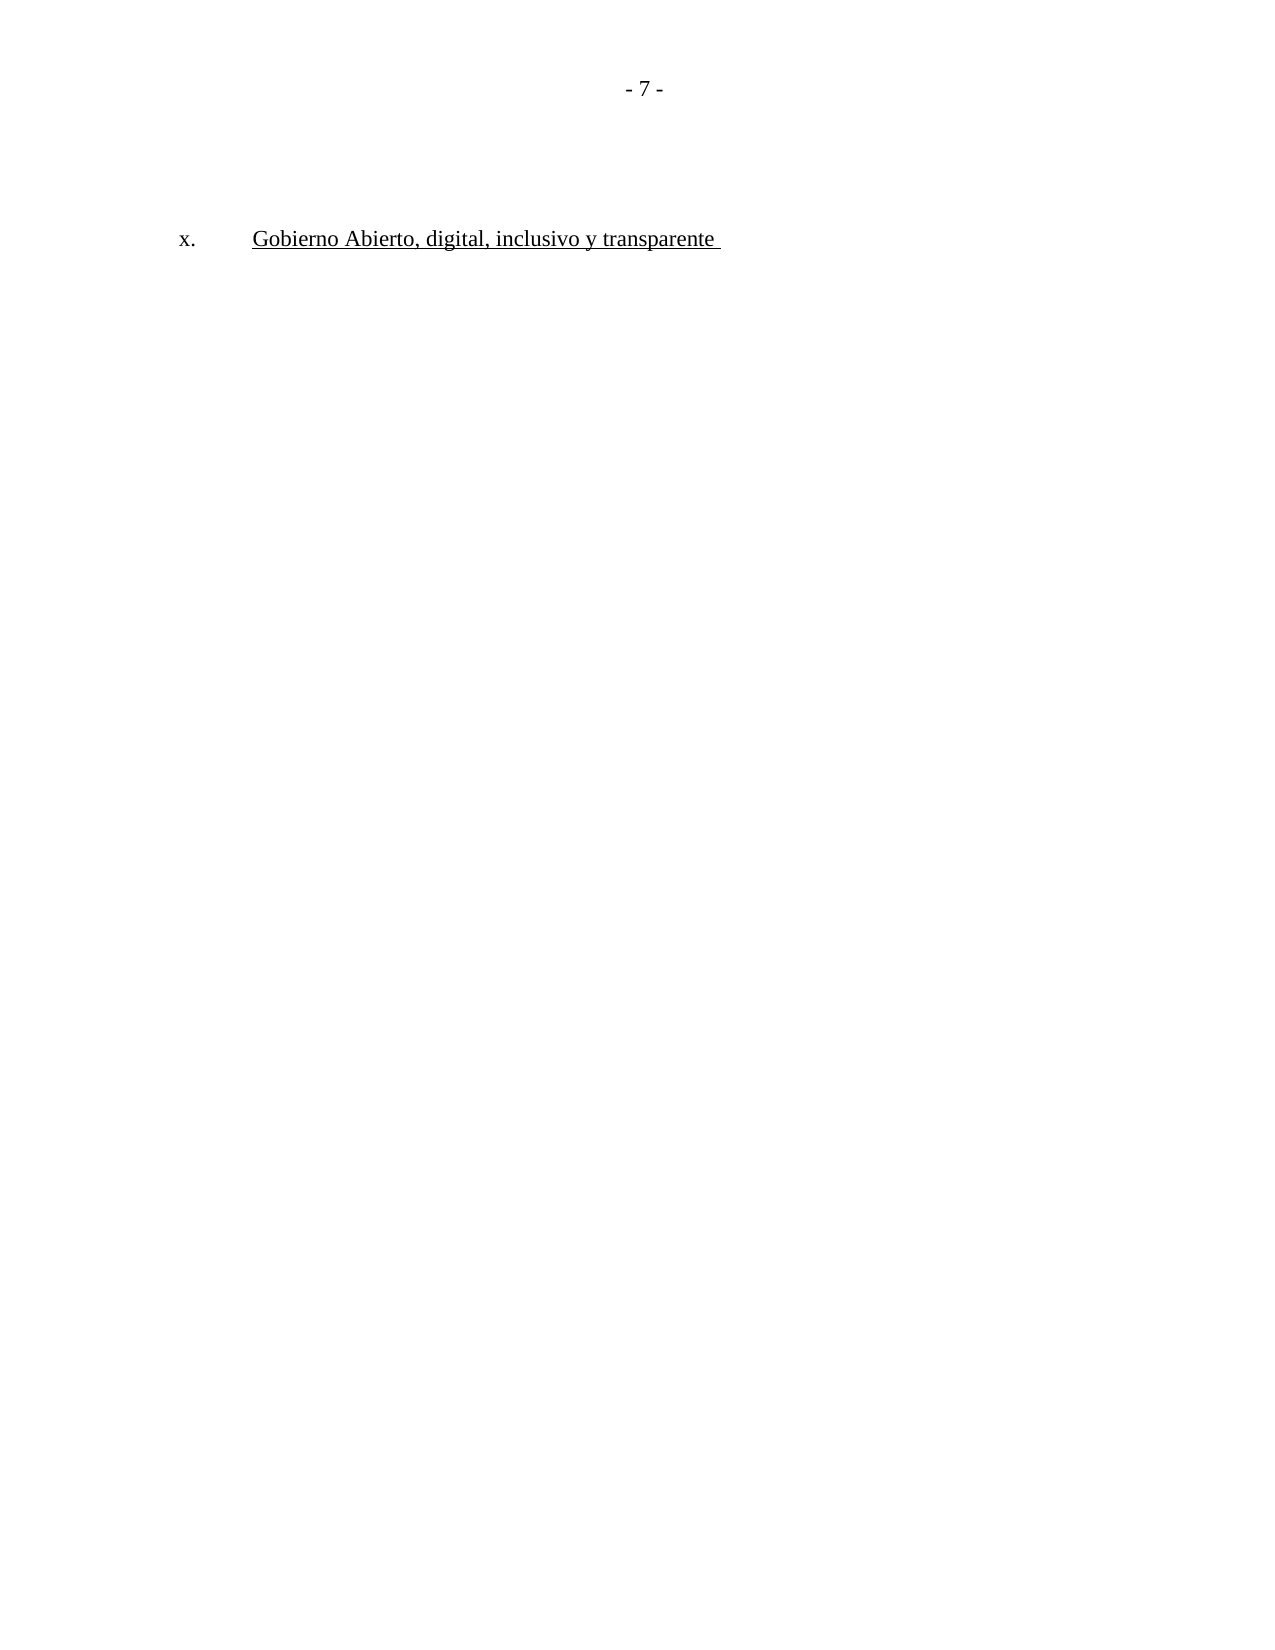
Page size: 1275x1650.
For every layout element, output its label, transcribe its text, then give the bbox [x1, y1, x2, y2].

list Gobierno Abierto, digital, inclusivo y transparente [196, 225, 1111, 251]
